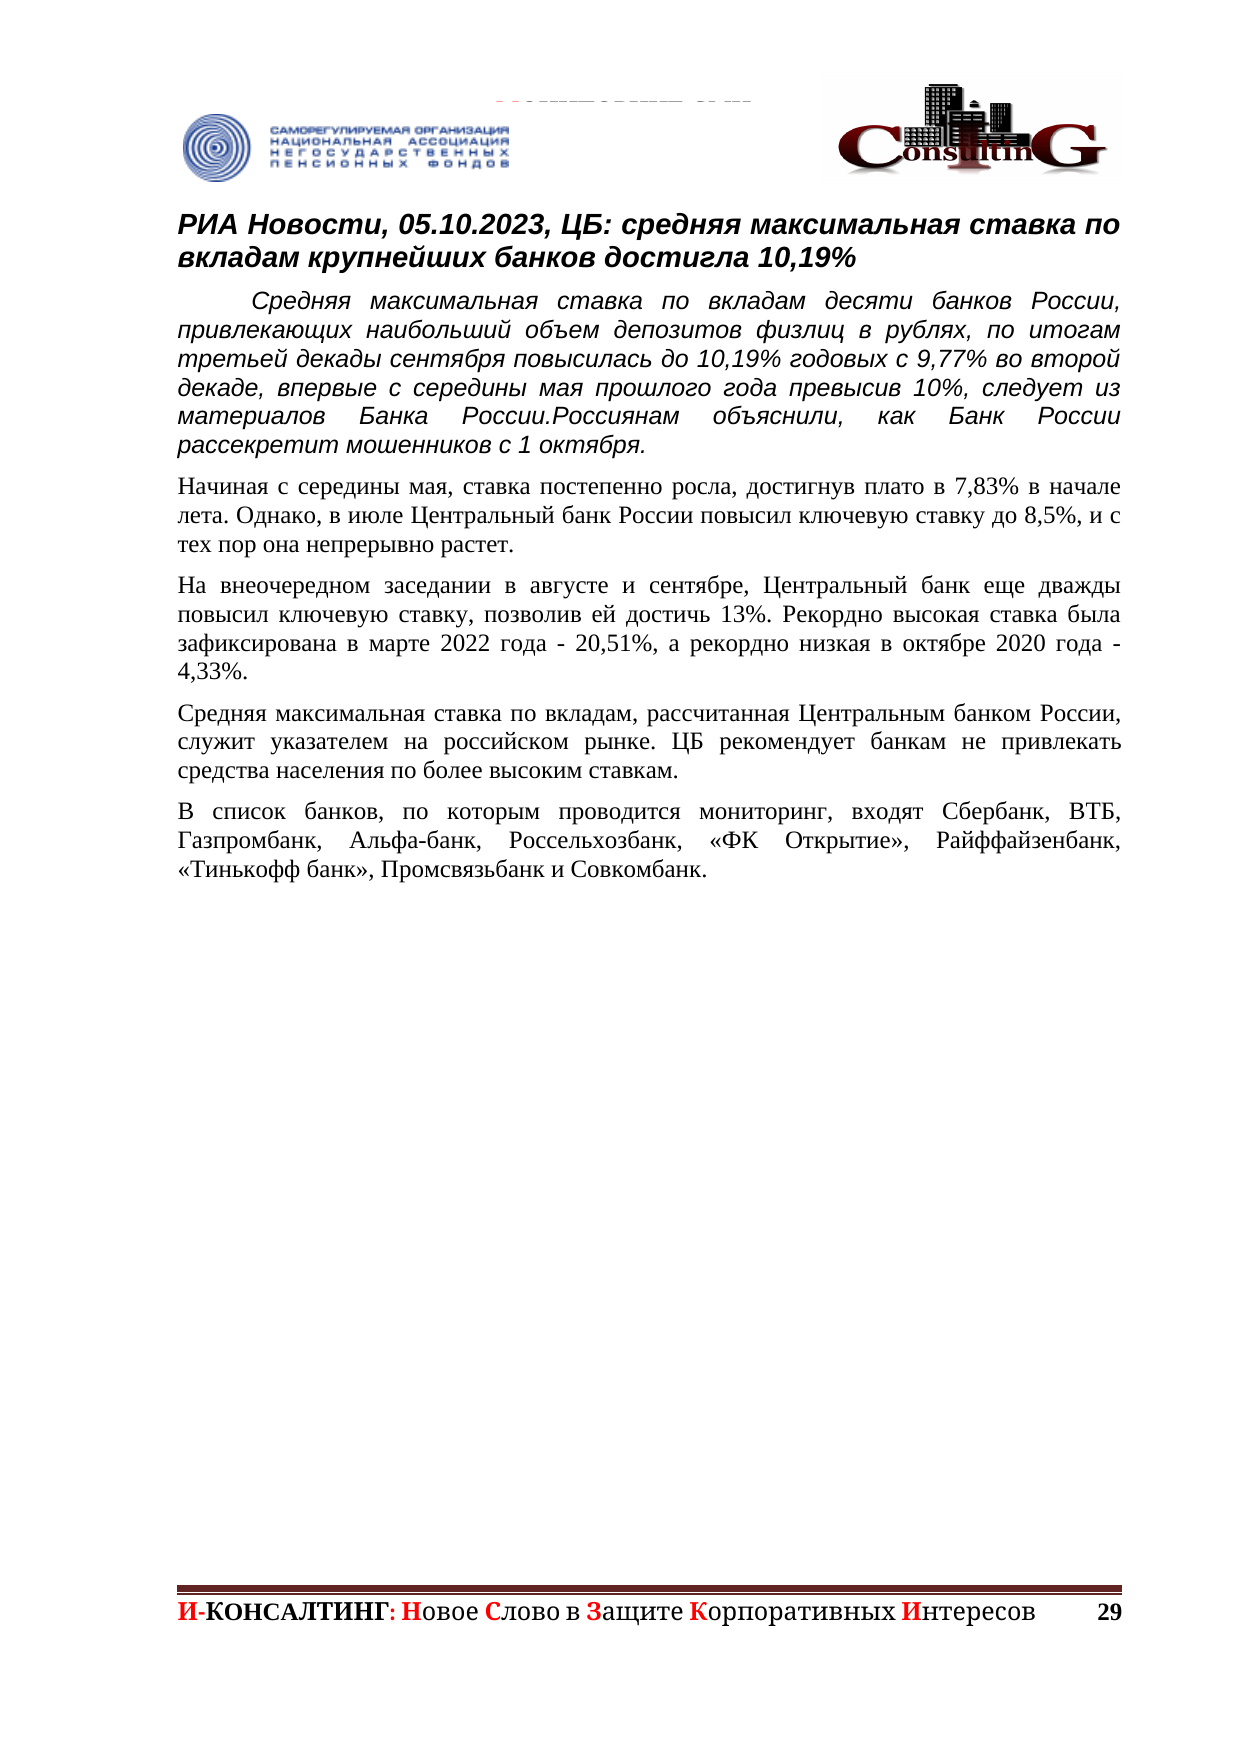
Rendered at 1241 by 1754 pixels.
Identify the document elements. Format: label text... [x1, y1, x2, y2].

text На внеочередном заседании в августе и сентябре, Центральный банк еще дважды повысил ключевую ставку, позволив ей достичь 13%. Рекордно высокая ставка была зафиксирована в марте 2022 года - 20,51%, а рекордно низкая в октябре 2020 года - 4,33%. [177, 570, 1122, 685]
picture [183, 114, 509, 182]
picture [821, 73, 1122, 182]
text В список банков, по которым проводится мониторинг, входят Сбербанк, ВТБ, Газпромбанк, Альфа-банк, Россельхозбанк, «ФК Открытие», Райффайзенбанк, «Тинькофф банк», Промсвязьбанк и Совкомбанк. [177, 796, 1122, 883]
subtitle РИА Новости, 05.10.2023, ЦБ: средняя максимальная ставка по вкладам крупнейших банков достигла 10,19% [177, 207, 1122, 274]
text Начиная с середины мая, ставка постепенно росла, достигнув плато в 7,83% в начале лета. Однако, в июле Центральный банк России повысил ключевую ставку до 8,5%, и с тех пор она непрерывно растет. [177, 471, 1122, 558]
text Средняя максимальная ставка по вкладам, рассчитанная Центральным банком России, служит указателем на российском рынке. ЦБ рекомендует банкам не привлекать средства населения по более высоким ставкам. [177, 698, 1122, 784]
subtitle Средняя максимальная ставка по вкладам десяти банков России, привлекающих наибольший объем депозитов физлиц в рублях, по итогам третьей декады сентября повысилась до 10,19% годовых с 9,77% во второй декаде, впервые с середины мая прошлого года превысив 10%, следует из материалов Банка России.Россиянам объяснили, как Банк России рассекретит мошенников с 1 октября. [177, 286, 1122, 459]
